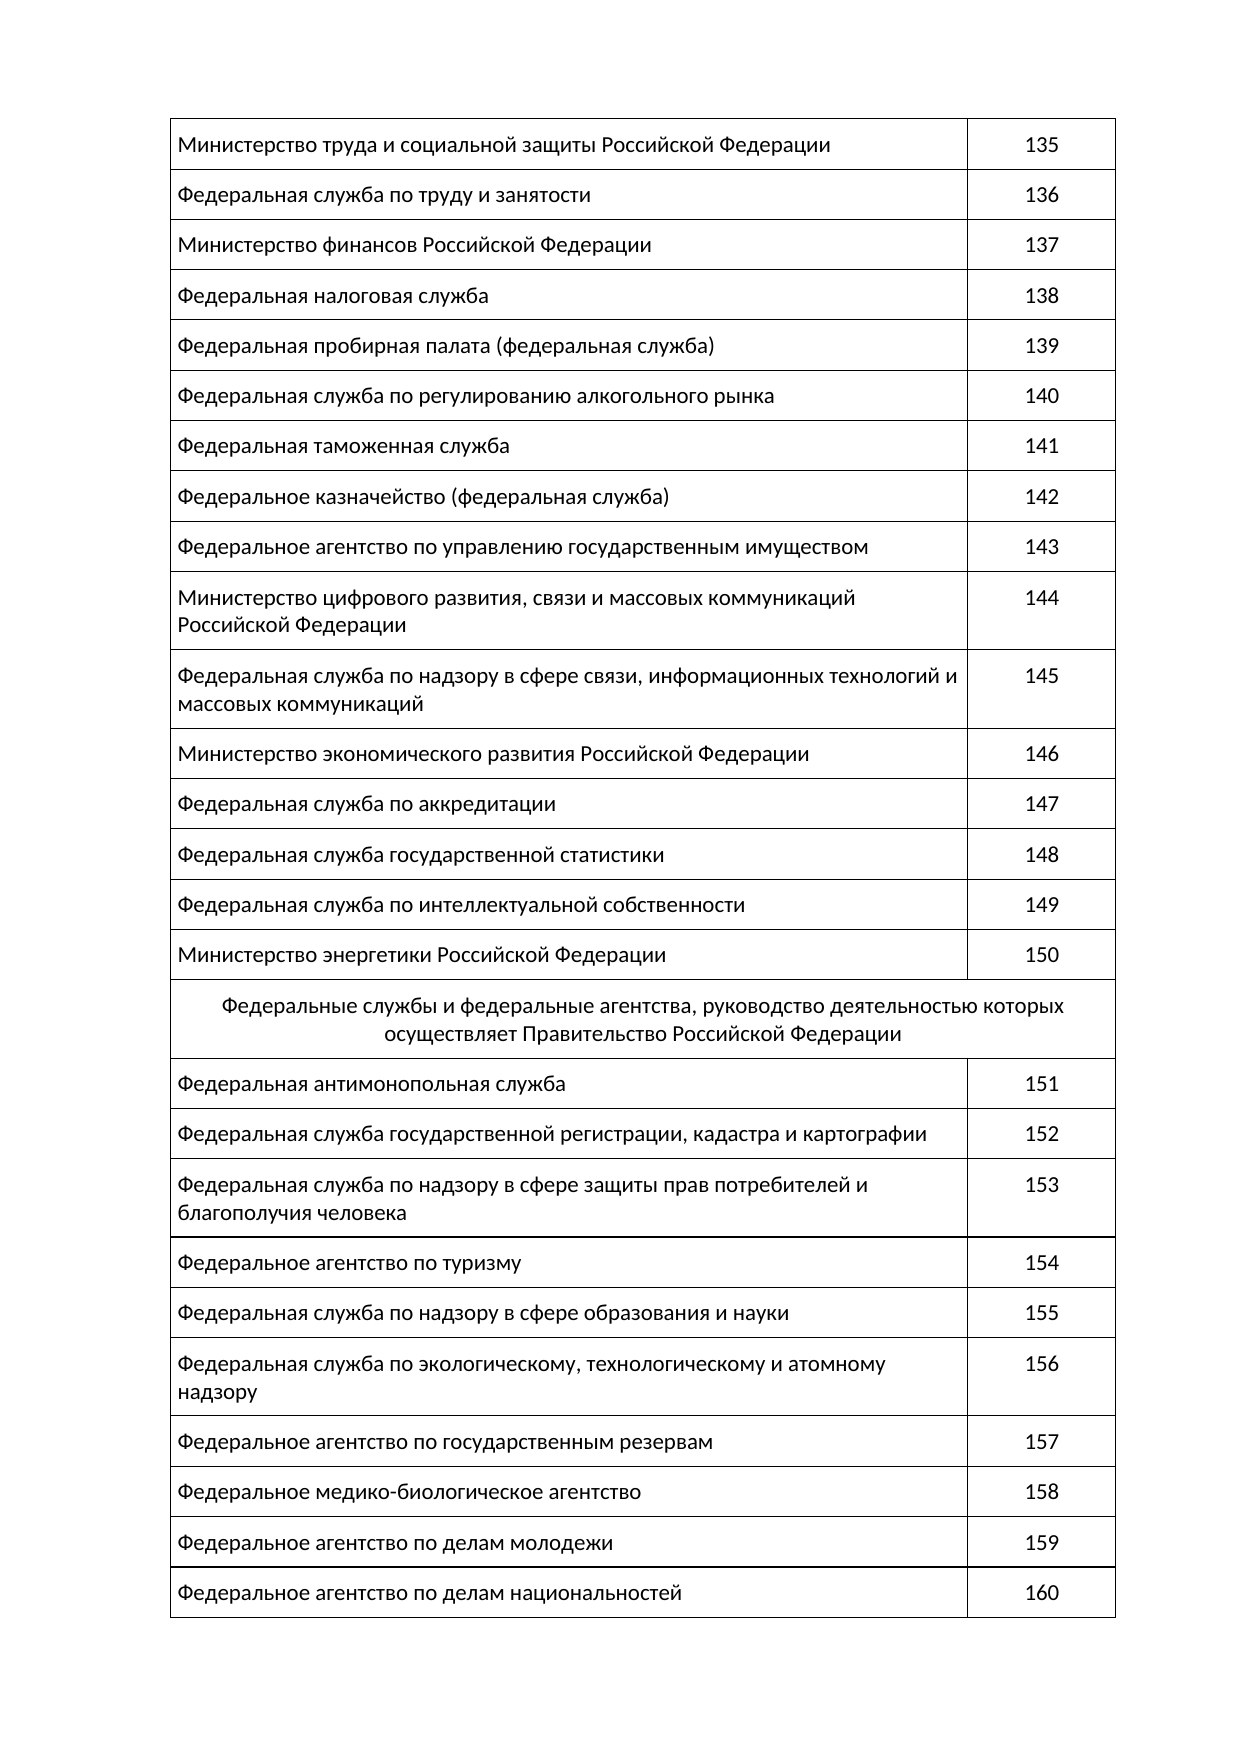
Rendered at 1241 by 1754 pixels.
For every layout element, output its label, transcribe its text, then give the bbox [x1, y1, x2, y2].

table_cell 158 [968, 1467, 1115, 1516]
table_cell 153 [968, 1159, 1115, 1236]
table_cell 145 [968, 650, 1115, 728]
table_cell 140 [968, 371, 1115, 420]
table_cell Федеральное агентство по туризму [171, 1238, 967, 1287]
table_cell Федеральная служба по надзору в сфере связи, информационных технологий и массовых коммуникаций [171, 650, 967, 728]
table_cell Федеральная служба по надзору в сфере защиты прав потребителей и благополучия человека [171, 1159, 967, 1236]
table_cell 157 [968, 1416, 1115, 1466]
table_cell Министерство цифрового развития, связи и массовых коммуникаций Российской Федерации [171, 572, 967, 649]
table_cell Федеральное агентство по управлению государственным имуществом [171, 522, 967, 571]
table_cell 149 [968, 880, 1115, 929]
table_cell Федеральная налоговая служба [171, 270, 967, 319]
table_cell Федеральное казначейство (федеральная служба) [171, 471, 967, 521]
table_cell Федеральная служба государственной статистики [171, 829, 967, 878]
table_cell Федеральное медико-биологическое агентство [171, 1467, 967, 1516]
table_cell 139 [968, 320, 1115, 370]
table_cell Федеральная служба по аккредитации [171, 779, 967, 828]
table_cell Министерство труда и социальной защиты Российской Федерации [171, 119, 967, 168]
table_cell Федеральная служба государственной регистрации, кадастра и картографии [171, 1109, 967, 1158]
table_cell 156 [968, 1338, 1115, 1415]
table_cell 136 [968, 170, 1115, 219]
table_cell 137 [968, 220, 1115, 269]
table_cell Министерство экономического развития Российской Федерации [171, 729, 967, 778]
table_cell Федеральная служба по экологическому, технологическому и атомному надзору [171, 1338, 967, 1415]
table_cell 147 [968, 779, 1115, 828]
table_cell Министерство энергетики Российской Федерации [171, 930, 967, 979]
table_cell Федеральная пробирная палата (федеральная служба) [171, 320, 967, 370]
table_cell 151 [968, 1059, 1115, 1108]
table_cell Федеральная служба по регулированию алкогольного рынка [171, 371, 967, 420]
table_cell 135 [968, 119, 1115, 168]
table_cell 152 [968, 1109, 1115, 1158]
table_cell 154 [968, 1238, 1115, 1287]
table_cell 142 [968, 471, 1115, 521]
table_cell Федеральное агентство по государственным резервам [171, 1416, 967, 1466]
table_cell Федеральная антимонопольная служба [171, 1059, 967, 1108]
table_cell Федеральная служба по интеллектуальной собственности [171, 880, 967, 929]
table_cell Федеральные службы и федеральные агентства, руководство деятельностью которых осуществляет Правительство Российской Федерации [171, 980, 1115, 1057]
table_cell Министерство финансов Российской Федерации [171, 220, 967, 269]
table_cell 150 [968, 930, 1115, 979]
table_cell 159 [968, 1517, 1115, 1566]
table_cell Федеральная таможенная служба [171, 421, 967, 470]
table_cell 143 [968, 522, 1115, 571]
table_cell 148 [968, 829, 1115, 878]
table_cell Федеральное агентство по делам национальностей [171, 1568, 967, 1617]
table_cell 146 [968, 729, 1115, 778]
table_cell 138 [968, 270, 1115, 319]
table_cell Федеральное агентство по делам молодежи [171, 1517, 967, 1566]
table_cell 160 [968, 1568, 1115, 1617]
table_cell 144 [968, 572, 1115, 649]
table_cell 141 [968, 421, 1115, 470]
table_cell Федеральная служба по труду и занятости [171, 170, 967, 219]
table_cell Федеральная служба по надзору в сфере образования и науки [171, 1288, 967, 1337]
table_cell 155 [968, 1288, 1115, 1337]
